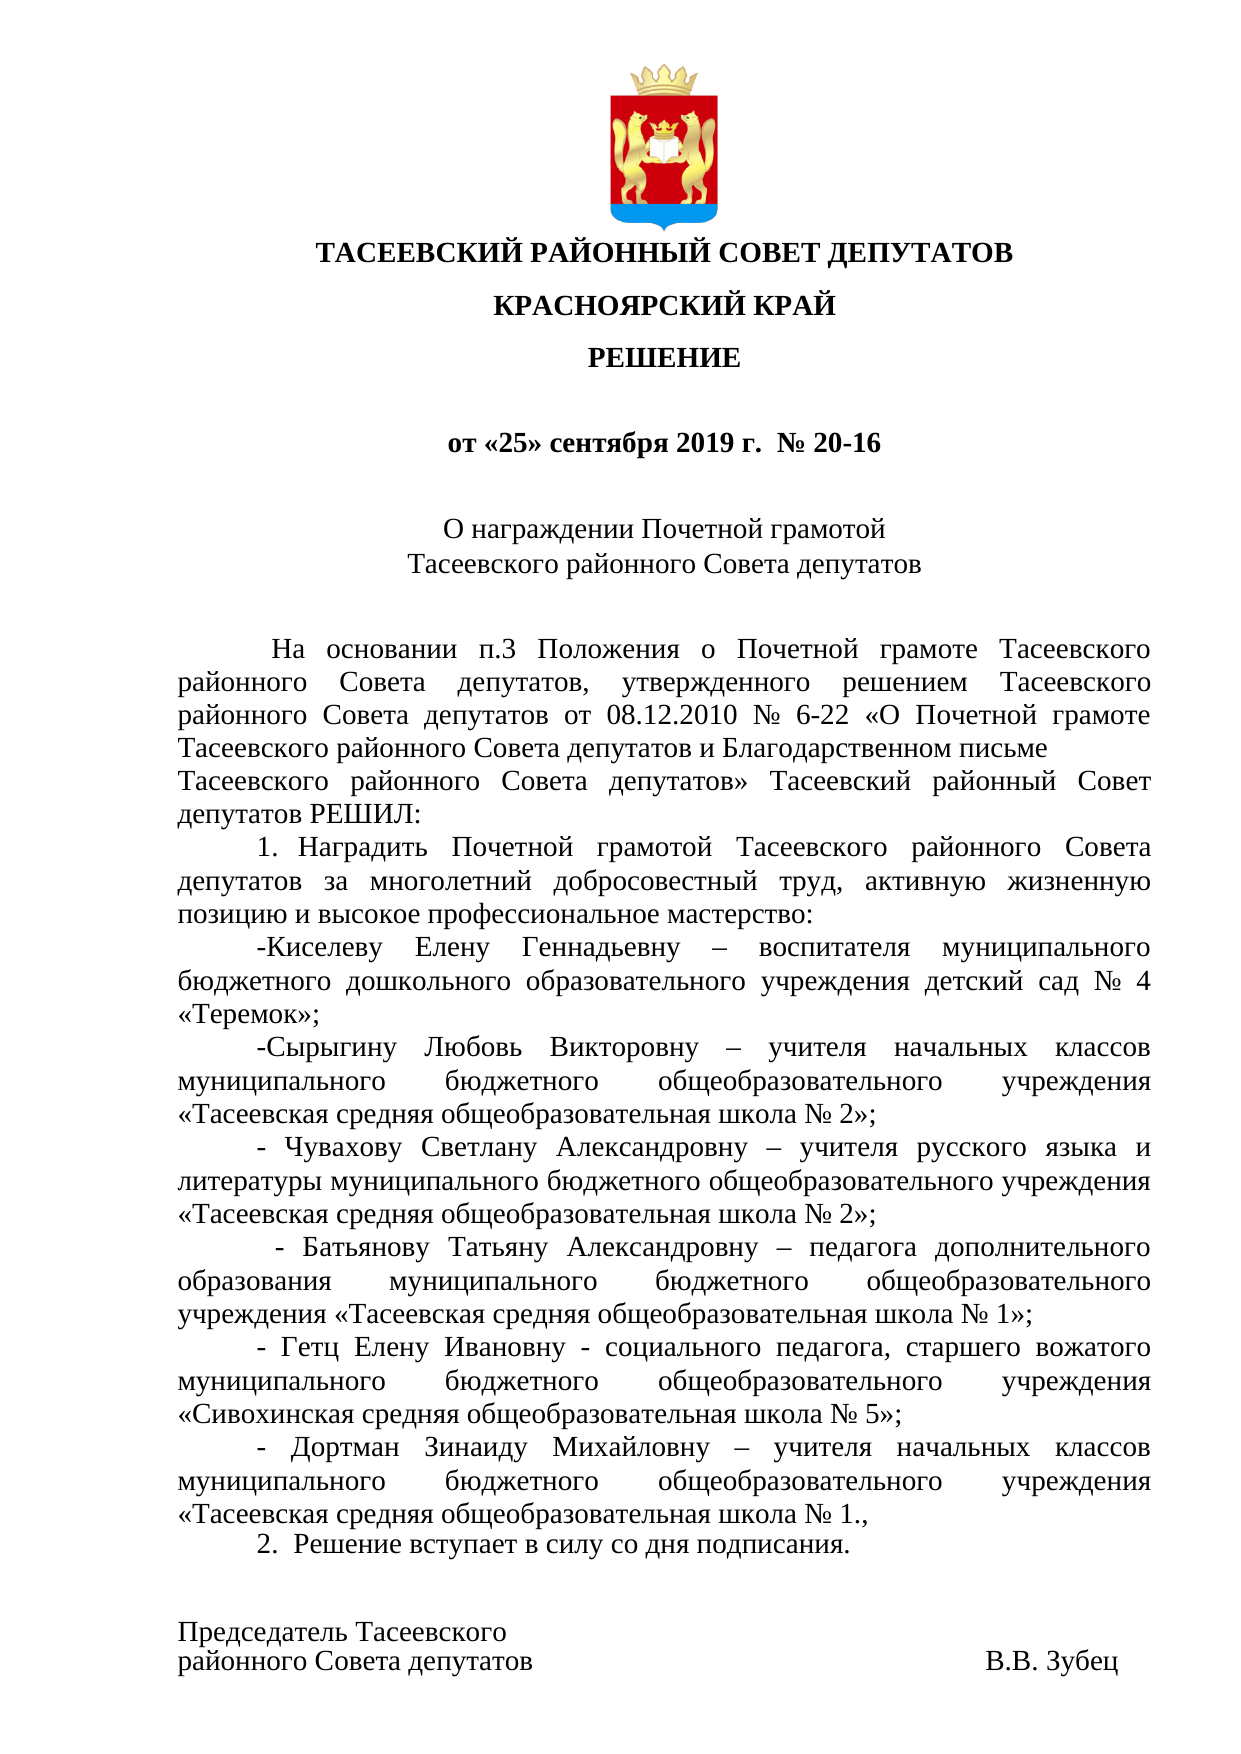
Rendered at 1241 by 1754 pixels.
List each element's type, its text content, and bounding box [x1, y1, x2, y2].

list Наградить Почетной грамотой Тасеевского районного Совета депутатов за многолетний добросовестный труд, активную жизненную позицию и высокое профессиональное мастерство: [177, 830, 1152, 930]
text -Сырыгину Любовь Викторовну – учителя начальных классов муниципального бюджетного общеобразовательного учреждения «Тасеевская средняя общеобразовательная школа № 2»; [177, 1030, 1152, 1130]
text Председатель Тасеевского [177, 1618, 1152, 1647]
text -Киселеву Елену Геннадьевну – воспитателя муниципального бюджетного дошкольного образовательного учреждения детский сад № 4 «Теремок»; [177, 930, 1152, 1030]
text О награждении Почетной грамотой Тасеевского районного Совета депутатов [177, 511, 1152, 580]
text ТАСЕЕВСКИЙ РАЙОННЫЙ СОВЕТ ДЕПУТАТОВ [177, 236, 1152, 269]
text районного Совета депутатов В.В. Зубец [177, 1647, 1152, 1676]
text - Гетц Елену Ивановну - социального педагога, старшего вожатого муниципального бюджетного общеобразовательного учреждения «Сивохинская средняя общеобразовательная школа № 5»; [177, 1330, 1152, 1430]
text На основании п.3 Положения о Почетной грамоте Тасеевского районного Совета депутатов, утвержденного решением Тасеевского районного Совета депутатов от 08.12.2010 № 6-22 «О Почетной грамоте Тасеевского районного Совета депутатов и Благодарственном письме [177, 632, 1152, 764]
picture [608, 59, 721, 236]
text - Дортман Зинаиду Михайловну – учителя начальных классов муниципального бюджетного общеобразовательного учреждения «Тасеевская средняя общеобразовательная школа № 1., [177, 1430, 1152, 1530]
text РЕШЕНИЕ [177, 340, 1152, 373]
text - Батьянову Татьяну Александровну – педагога дополнительного образования муниципального бюджетного общеобразовательного учреждения «Тасеевская средняя общеобразовательная школа № 1»; [177, 1230, 1152, 1330]
text - Чувахову Светлану Александровну – учителя русского языка и литературы муниципального бюджетного общеобразовательного учреждения «Тасеевская средняя общеобразовательная школа № 2»; [177, 1130, 1152, 1230]
list Решение вступает в силу со дня подписания. [177, 1530, 1152, 1559]
text от «25» сентября 2019 г. № 20-16 [177, 425, 1152, 459]
text Тасеевского районного Совета депутатов» Тасеевский районный Совет депутатов РЕШИЛ: [177, 764, 1152, 830]
text КРАСНОЯРСКИЙ КРАЙ [177, 288, 1152, 321]
